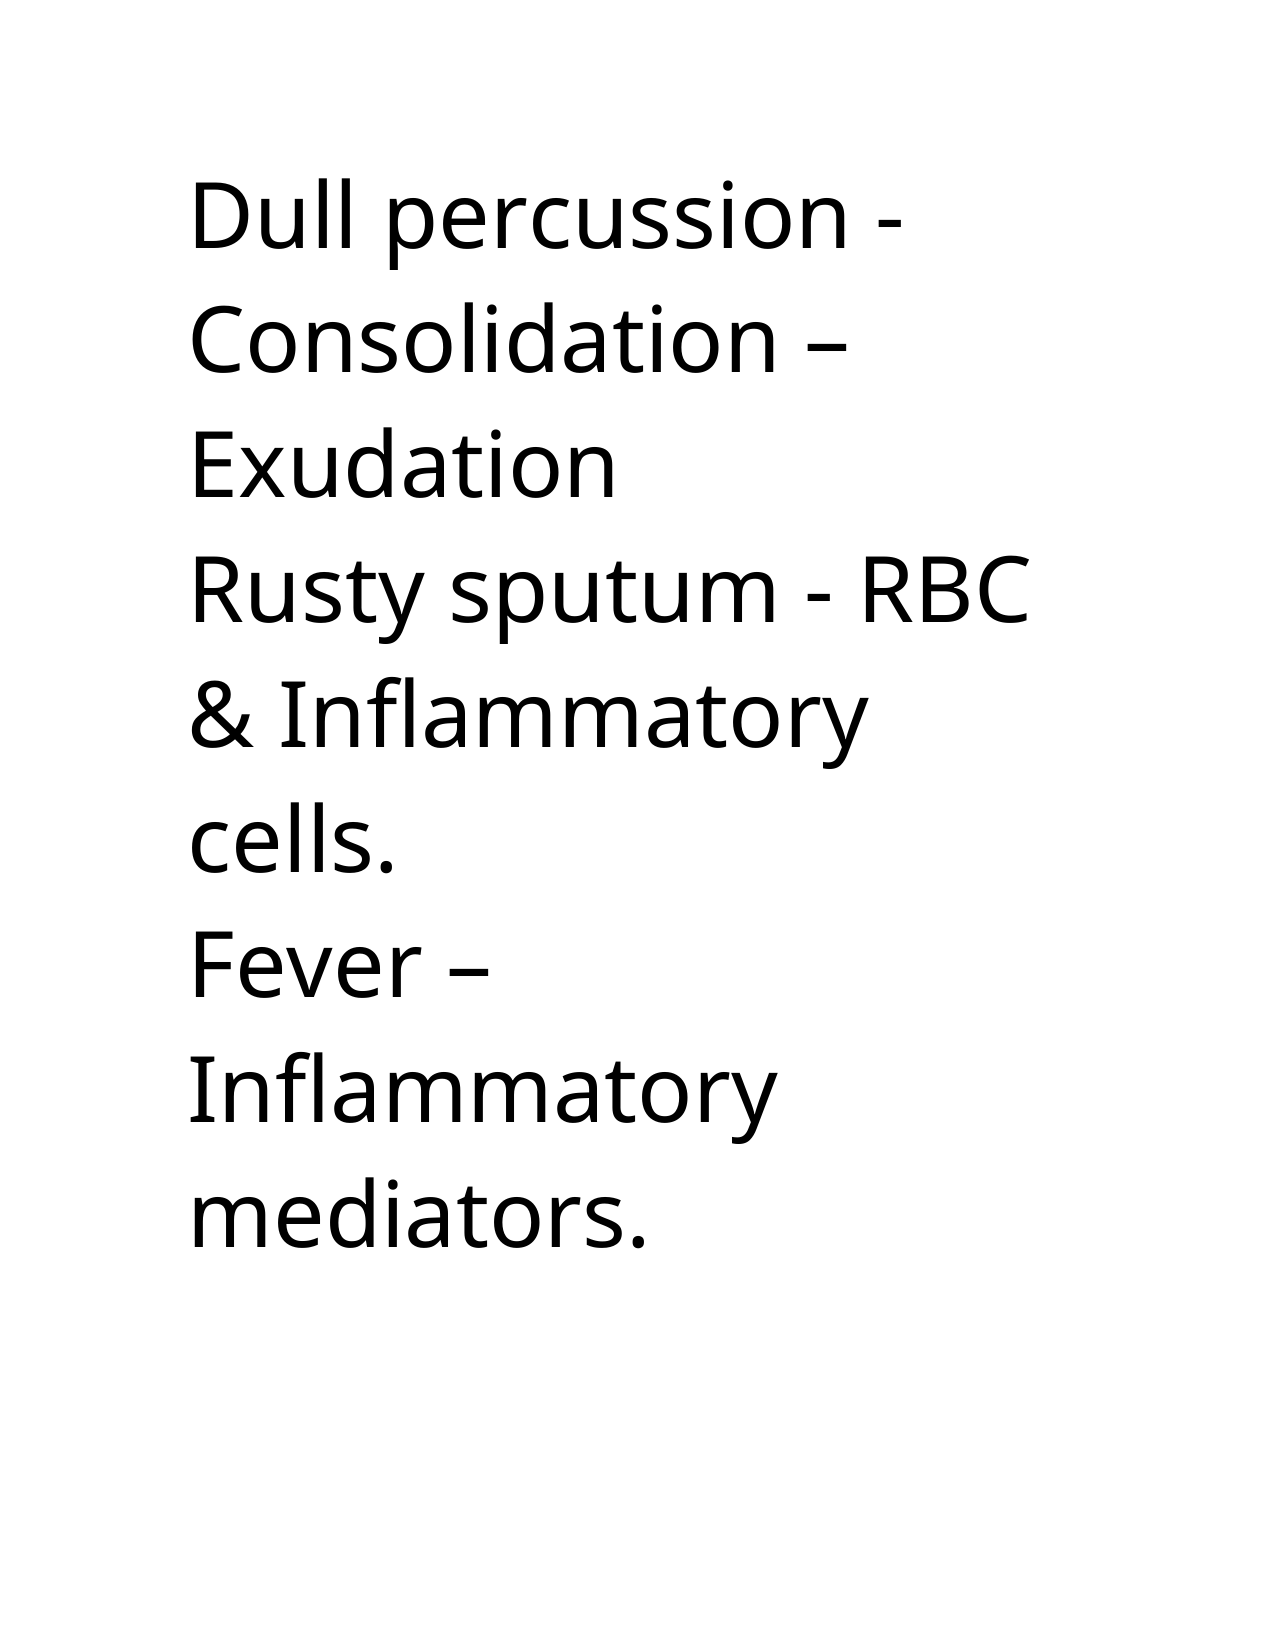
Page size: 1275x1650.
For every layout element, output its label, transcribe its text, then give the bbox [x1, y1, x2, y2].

text Dull percussion - Consolidation – Exudation [187, 150, 1087, 525]
text Rusty sputum - RBC & Inflammatory cells. [187, 525, 1087, 899]
text Fever – Inflammatory mediators. [187, 899, 1087, 1274]
